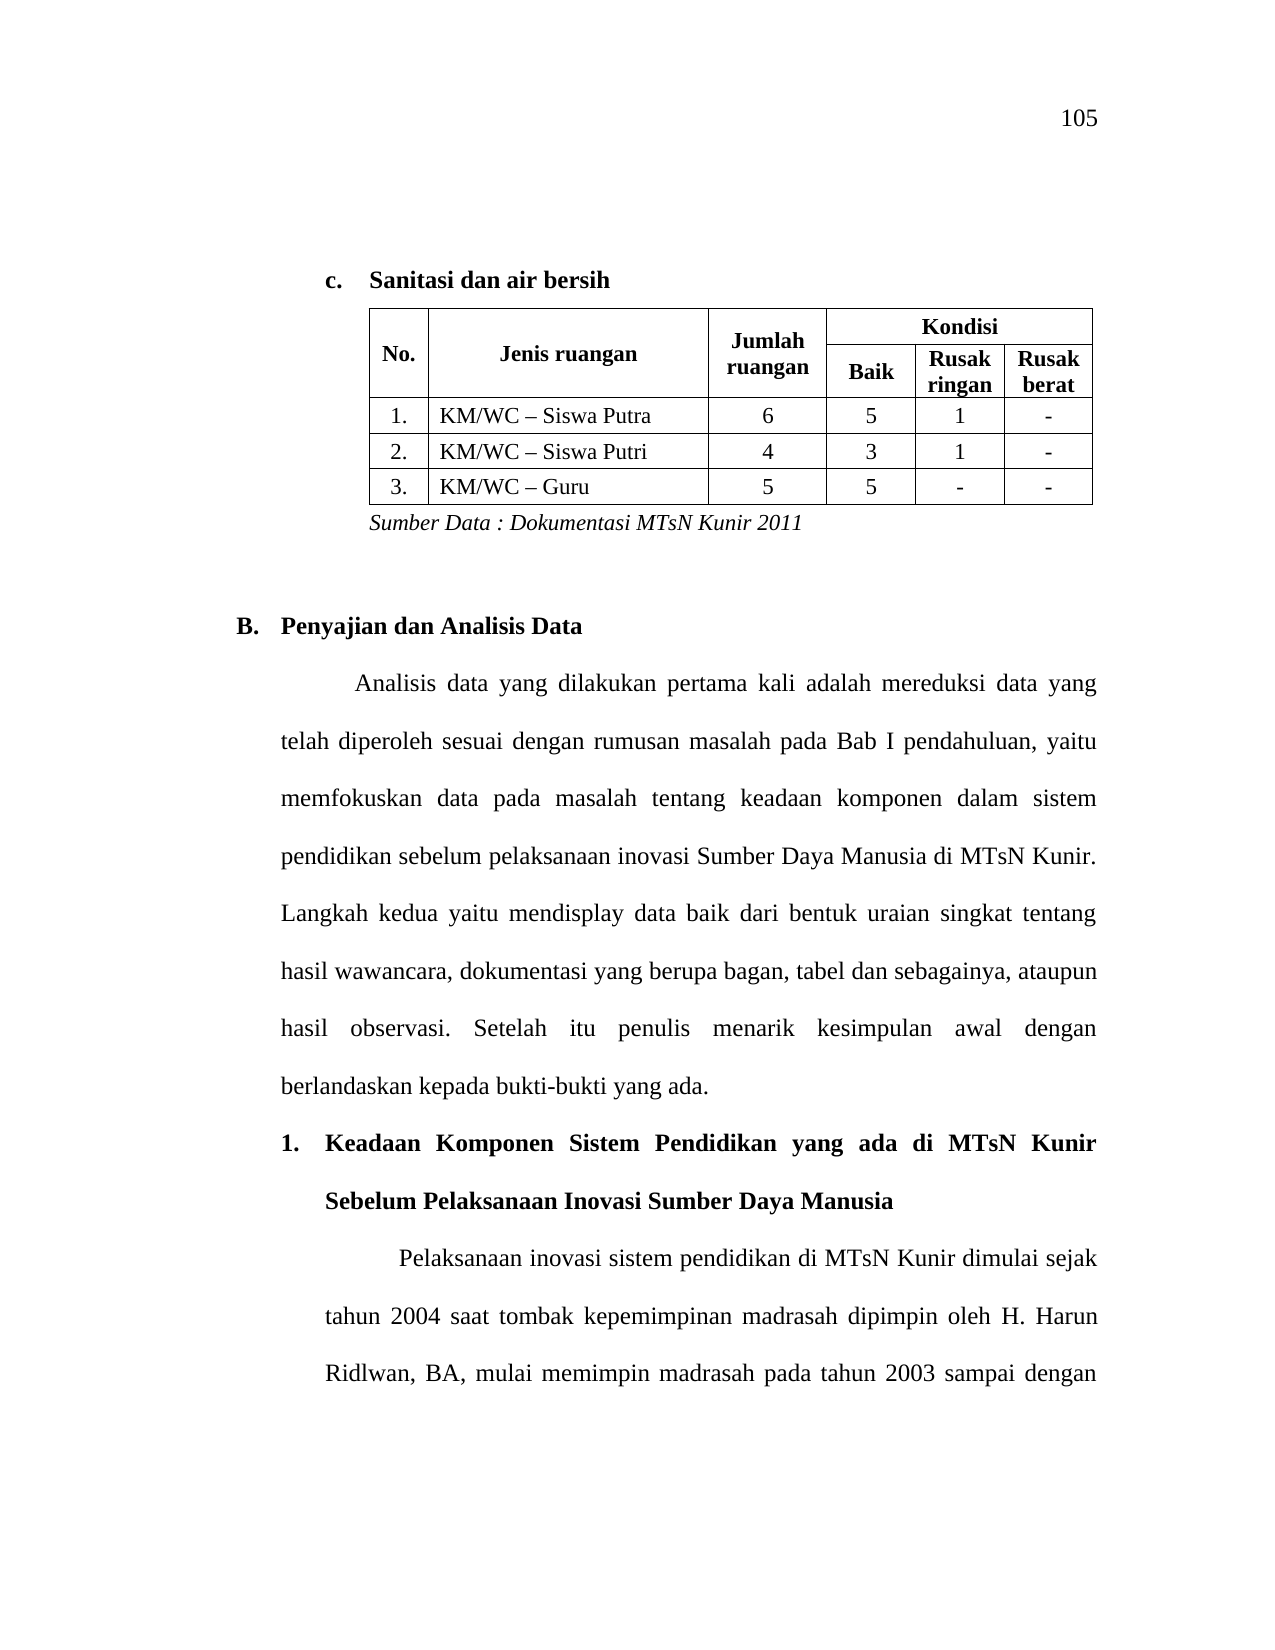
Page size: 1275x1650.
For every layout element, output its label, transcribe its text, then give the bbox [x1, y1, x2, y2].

table_cell 6 [709, 398, 826, 433]
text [325, 1243, 1098, 1387]
table_cell KM/WC – Siswa Putra [429, 398, 708, 433]
table_cell 5 [709, 469, 826, 503]
table_cell 1 [916, 434, 1004, 468]
table_cell - [1005, 469, 1092, 503]
list Sanitasi dan air bersih [325, 265, 1098, 294]
text Analisis data yang dilakukan pertama kali adalah mereduksi data yang telah diperoleh sesuai dengan rumusan masalah pada Bab I pendahuluan, yaitu memfokuskan data pada masalah tentang keadaan komponen dalam sistem pendidikan sebelum pelaksanaan inovasi Sumber Daya Manusia di MTsN Kunir. Langkah kedua yaitu mendisplay data baik dari bentuk uraian singkat tentang hasil wawancara, dokumentasi yang berupa bagan, tabel dan sebagainya, ataupun hasil observasi. Setelah itu penulis menarik kesimpulan awal dengan berlandaskan kepada bukti-bukti yang ada. [281, 668, 1098, 1099]
table_cell - [1005, 398, 1092, 433]
table_cell 5 [827, 469, 915, 503]
table_cell 1. [370, 398, 428, 433]
table_header Kondisi [827, 309, 1092, 343]
table_cell 3. [370, 469, 428, 503]
table_cell 2. [370, 434, 428, 468]
table_cell KM/WC – Siswa Putri [429, 434, 708, 468]
table_header Jenis ruangan [429, 309, 708, 397]
table_cell 5 [827, 398, 915, 433]
list Keadaan Komponen Sistem Pendidikan yang ada di MTsN Kunir Sebelum Pelaksanaan Inovasi Sumber Daya Manusia [281, 1128, 1098, 1214]
table_cell Rusak ringan [916, 345, 1004, 397]
table_cell KM/WC – Guru [429, 469, 708, 503]
table_cell 3 [827, 434, 915, 468]
table_cell 1 [916, 398, 1004, 433]
table_header No. [370, 309, 428, 397]
table_cell - [916, 469, 1004, 503]
table_cell Sumber Data : Dokumentasi MTsN Kunir 2011 [369, 505, 1093, 539]
table_header Jumlah ruangan [709, 309, 826, 397]
table_cell - [1005, 434, 1092, 468]
table_cell Baik [827, 345, 915, 397]
table_cell Rusak berat [1005, 345, 1092, 397]
table_cell 4 [709, 434, 826, 468]
list Penyajian dan Analisis Data [236, 611, 1098, 639]
